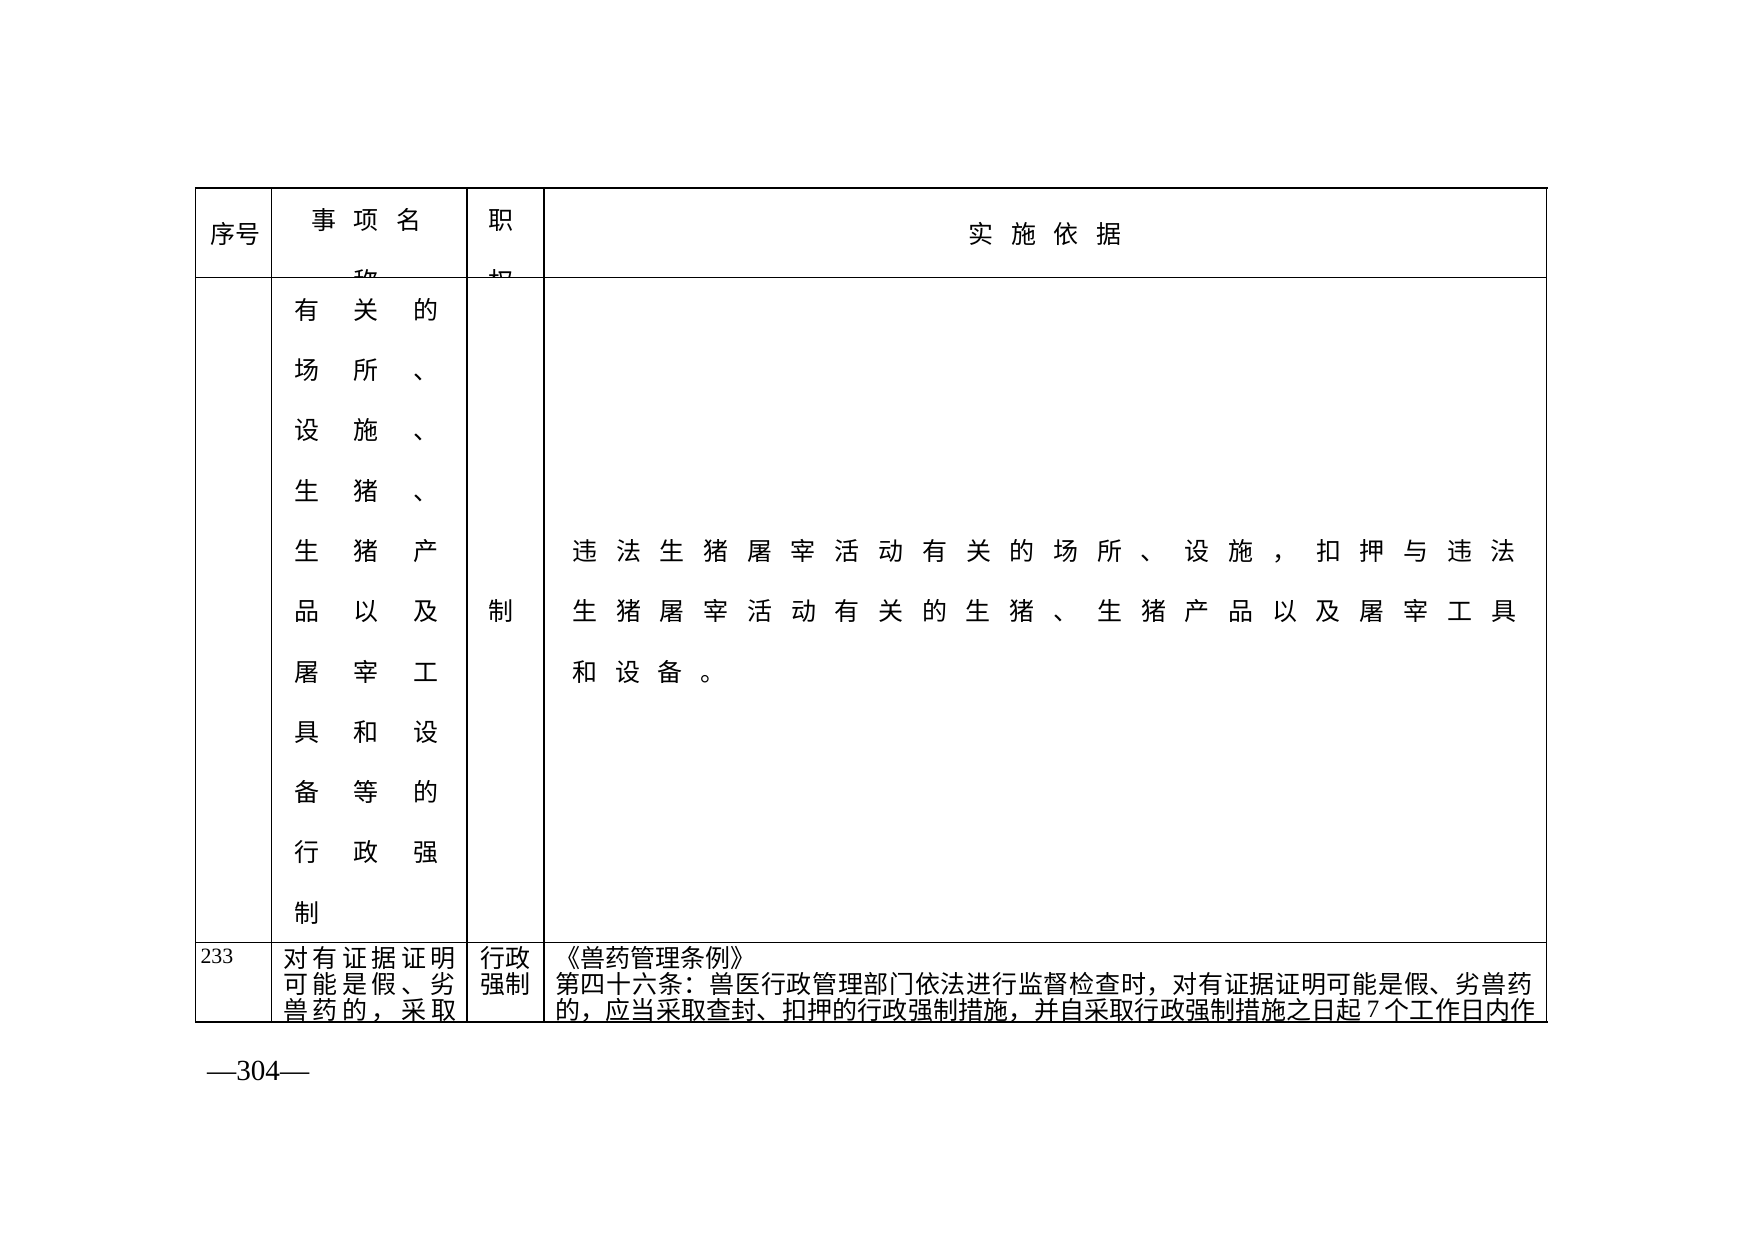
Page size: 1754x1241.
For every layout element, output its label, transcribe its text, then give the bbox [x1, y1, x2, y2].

table_header 事项名称 [272, 189, 466, 277]
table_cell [272, 278, 466, 942]
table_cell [545, 943, 1546, 1021]
table_cell 行政强制 [468, 943, 543, 1021]
table_cell 对有证据证明可能是假、劣兽药的，采取查封、扣押等的行政强制 [272, 943, 466, 1021]
table_header 实施依据 [545, 189, 1546, 277]
table_header 职权类型 [468, 189, 543, 277]
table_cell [545, 278, 1546, 942]
table_cell [196, 943, 271, 1021]
table_cell 行政强制 [468, 278, 543, 942]
table_cell [196, 278, 271, 942]
table_header 序号 [196, 189, 271, 277]
